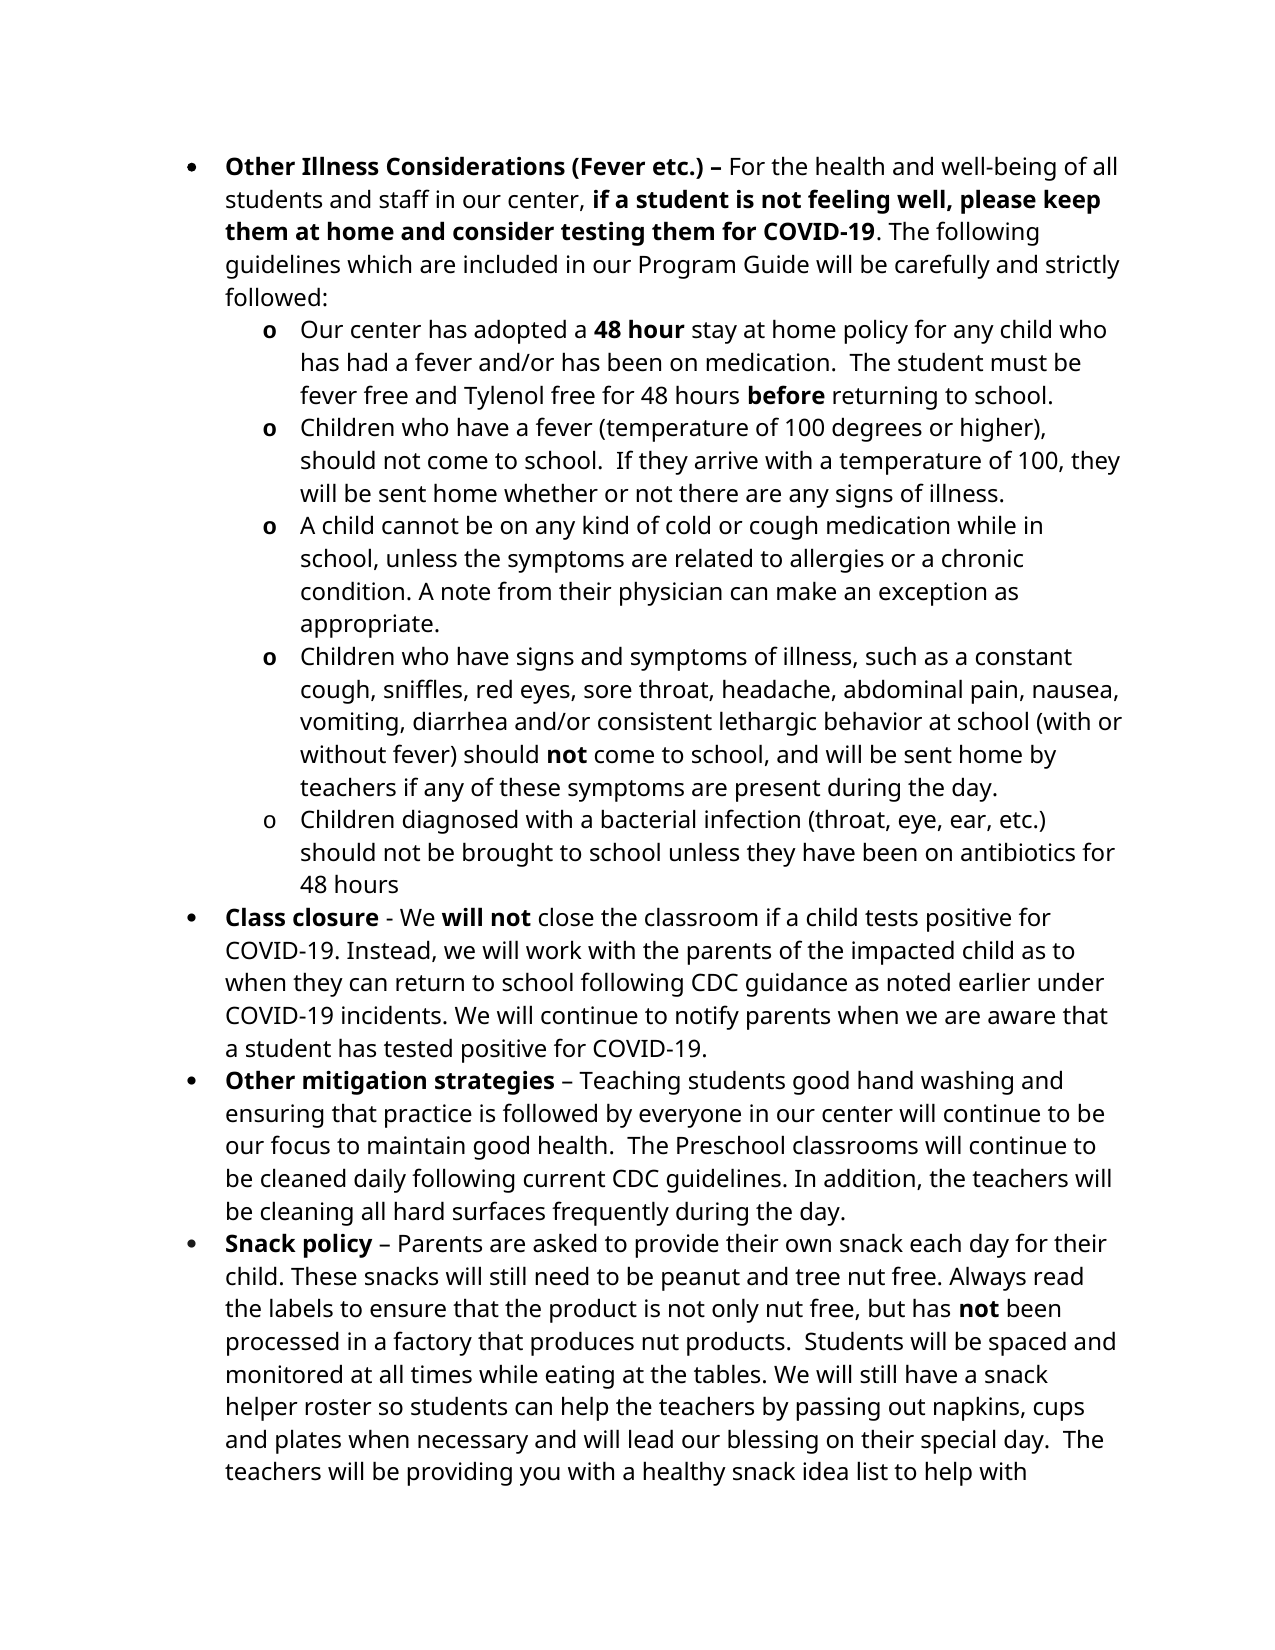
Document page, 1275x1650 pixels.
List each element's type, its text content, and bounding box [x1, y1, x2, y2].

list Our center has adopted a 48 hour stay at home policy for any child who has had a fever and/or has been on medication. The student must be fever free and Tylenol free for 48 hours before returning to school. [262, 313, 1125, 411]
list Children diagnosed with a bacterial infection (throat, eye, ear, etc.) should not be brought to school unless they have been on antibiotics for 48 hours [262, 803, 1125, 901]
list A child cannot be on any kind of cold or cough medication while in school, unless the symptoms are related to allergies or a chronic condition. A note from their physician can make an exception as appropriate. [262, 509, 1125, 640]
list Children who have a fever (temperature of 100 degrees or higher), should not come to school. If they arrive with a temperature of 100, they will be sent home whether or not there are any signs of illness. [262, 411, 1125, 509]
list Other mitigation strategies – Teaching students good hand washing and ensuring that practice is followed by everyone in our center will continue to be our focus to maintain good health. The Preschool classrooms will continue to be cleaned daily following current CDC guidelines. In addition, the teachers will be cleaning all hard surfaces frequently during the day. [187, 1064, 1125, 1227]
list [187, 1227, 1125, 1488]
list Class closure - We will not close the classroom if a child tests positive for COVID-19. Instead, we will work with the parents of the impacted child as to when they can return to school following CDC guidance as noted earlier under COVID-19 incidents. We will continue to notify parents when we are aware that a student has tested positive for COVID-19. [187, 901, 1125, 1064]
list Children who have signs and symptoms of illness, such as a constant cough, sniffles, red eyes, sore throat, headache, abdominal pain, nausea, vomiting, diarrhea and/or consistent lethargic behavior at school (with or without fever) should not come to school, and will be sent home by teachers if any of these symptoms are present during the day. [262, 640, 1125, 803]
list Other Illness Considerations (Fever etc.) – For the health and well-being of all students and staff in our center, if a student is not feeling well, please keep them at home and consider testing them for COVID-19. The following guidelines which are included in our Program Guide will be carefully and strictly followed: [187, 150, 1125, 313]
